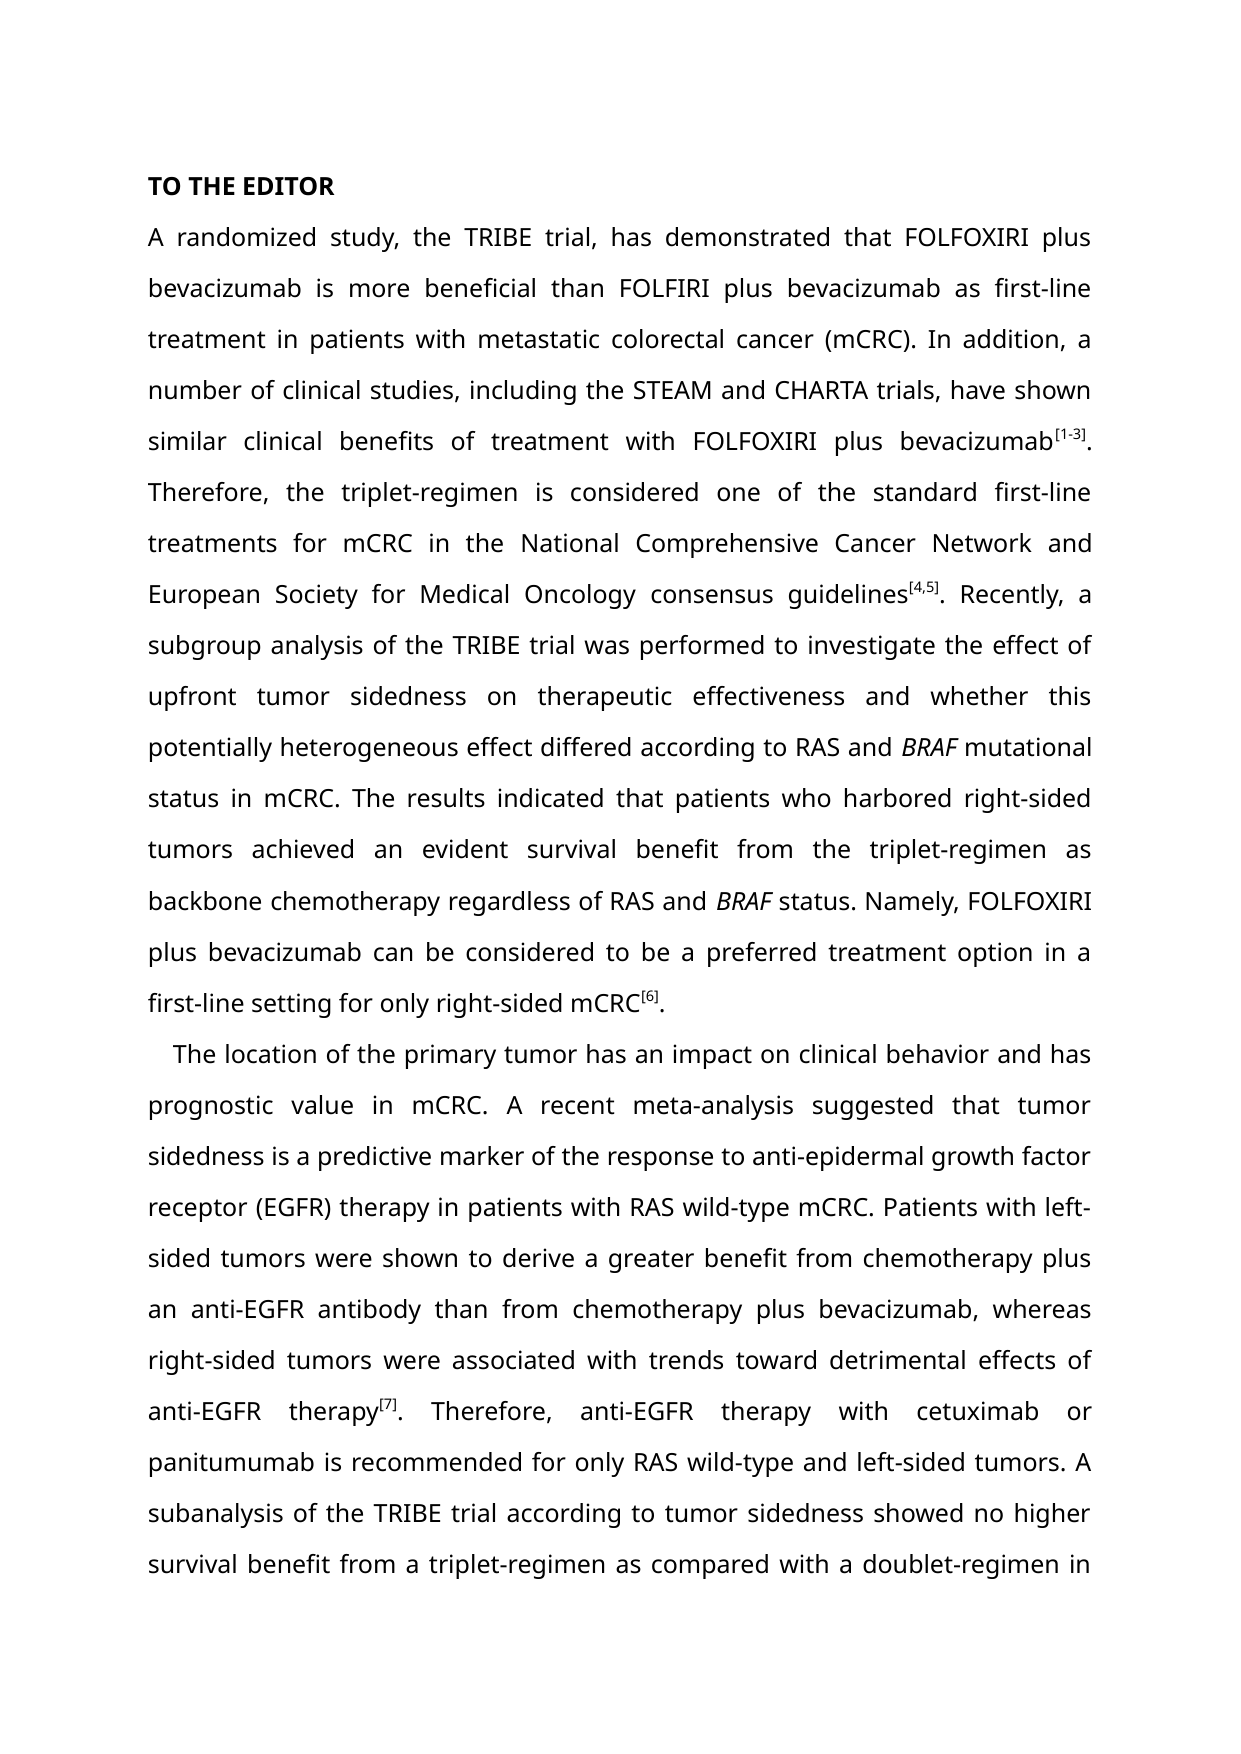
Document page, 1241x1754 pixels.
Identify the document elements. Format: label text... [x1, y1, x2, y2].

text To the Editor [148, 169, 1092, 203]
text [148, 1036, 1092, 1581]
text A randomized study, the TRIBE trial, has demonstrated that FOLFOXIRI plus bevacizumab is more beneficial than FOLFIRI plus bevacizumab as first-line treatment in patients with metastatic colorectal cancer (mCRC). In addition, a number of clinical studies, including the STEAM and CHARTA trials, have shown similar clinical benefits of treatment with FOLFOXIRI plus bevacizumab[1-3]. Therefore, the triplet-regimen is considered one of the standard first-line treatments for mCRC in the National Comprehensive Cancer Network and European Society for Medical Oncology consensus guidelines[4,5]. Recently, a subgroup analysis of the TRIBE trial was performed to investigate the effect of upfront tumor sidedness on therapeutic effectiveness and whether this potentially heterogeneous effect differed according to RAS and BRAF mutational status in mCRC. The results indicated that patients who harbored right-sided tumors achieved an evident survival benefit from the triplet-regimen as backbone chemotherapy regardless of RAS and BRAF status. Namely, FOLFOXIRI plus bevacizumab can be considered to be a preferred treatment option in a first-line setting for only right-sided mCRC[6]. [148, 220, 1092, 1019]
